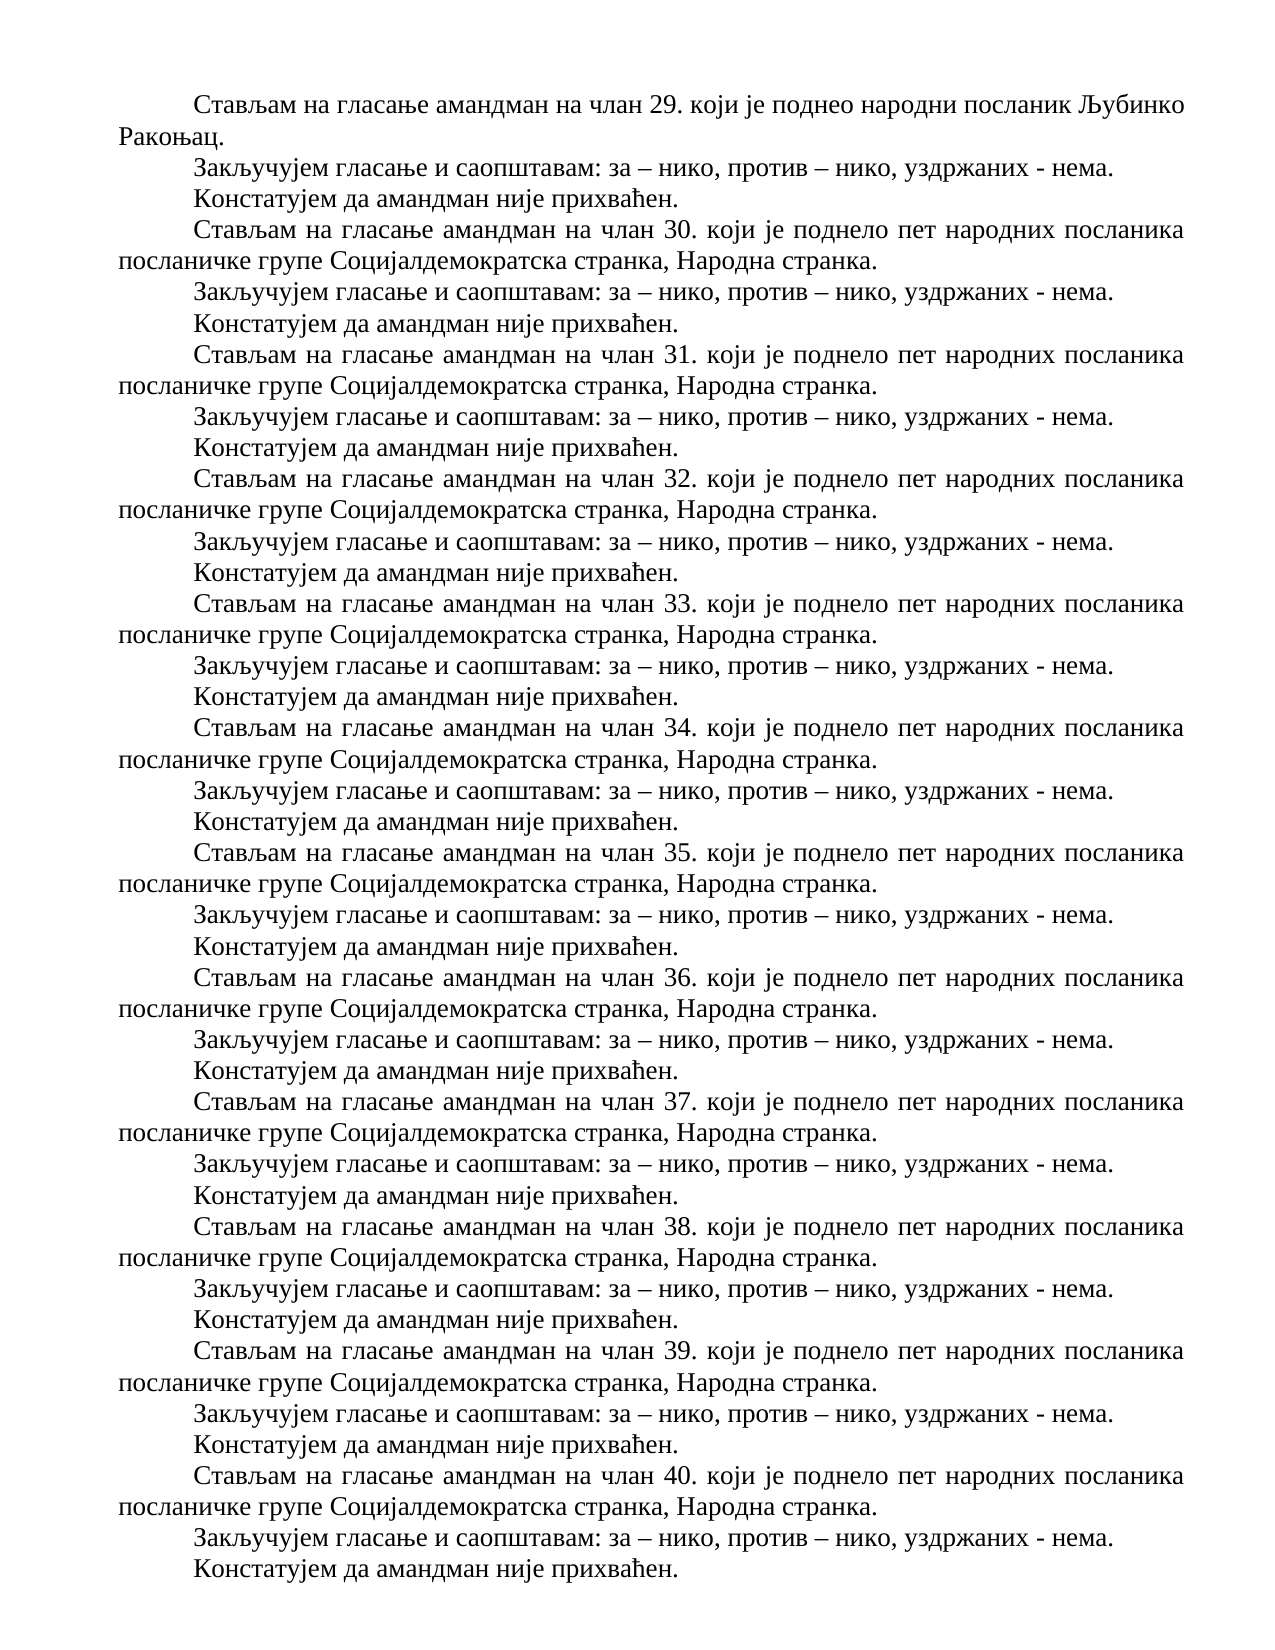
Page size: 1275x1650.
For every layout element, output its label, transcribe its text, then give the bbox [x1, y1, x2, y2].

text Констатујем да амандман није прихваћен. [118, 805, 1186, 836]
text Закључујем гласање и саопштавам: за – нико, против – нико, уздржаних - нема. [118, 1023, 1186, 1054]
text Закључујем гласање и саопштавам: за – нико, против – нико, уздржаних - нема. [118, 898, 1186, 929]
text Закључујем гласање и саопштавам: за – нико, против – нико, уздржаних - нема. [118, 525, 1186, 556]
text Стављам на гласање амандман на члан 40. који је поднело пет народних посланика посланичке групе Социјалдемократска странка, Народна странка. [118, 1459, 1186, 1521]
text Стављам на гласање амандман на члан 33. који је поднело пет народних посланика посланичке групе Социјалдемократска странка, Народна странка. [118, 587, 1186, 649]
text Стављам на гласање амандман на члан 32. који је поднело пет народних посланика посланичке групе Социјалдемократска странка, Народна странка. [118, 462, 1186, 525]
text Стављам на гласање амандман на члан 35. који је поднело пет народних посланика посланичке групе Социјалдемократска странка, Народна странка. [118, 836, 1186, 898]
text Констатујем да амандман није прихваћен. [118, 1054, 1186, 1085]
text Констатујем да амандман није прихваћен. [118, 680, 1186, 712]
text Констатујем да амандман није прихваћен. [118, 182, 1186, 213]
text Констатујем да амандман није прихваћен. [118, 307, 1186, 338]
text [118, 1521, 1186, 1552]
text Стављам на гласање амандман на члан 37. који је поднело пет народних посланика посланичке групе Социјалдемократска странка, Народна странка. [118, 1085, 1186, 1148]
text Закључујем гласање и саопштавам: за – нико, против – нико, уздржаних - нема. [118, 1397, 1186, 1428]
text Закључујем гласање и саопштавам: за – нико, против – нико, уздржаних - нема. [118, 1148, 1186, 1179]
text Констатујем да амандман није прихваћен. [118, 929, 1186, 961]
text Закључујем гласање и саопштавам: за – нико, против – нико, уздржаних - нема. [118, 1272, 1186, 1303]
text Стављам на гласање амандман на члан 31. који је поднело пет народних посланика посланичке групе Социјалдемократска странка, Народна странка. [118, 338, 1186, 400]
text Констатујем да амандман није прихваћен. [118, 1428, 1186, 1459]
text Стављам на гласање амандман на члан 36. који је поднело пет народних посланика посланичке групе Социјалдемократска странка, Народна странка. [118, 961, 1186, 1023]
text Стављам на гласање амандман на члан 39. који је поднело пет народних посланика посланичке групе Социјалдемократска странка, Народна странка. [118, 1334, 1186, 1397]
text Стављам на гласање амандман на члан 29. који је поднео народни посланик Љубинко Ракоњац. [118, 89, 1186, 151]
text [118, 151, 1186, 182]
text Стављам на гласање амандман на члан 30. који је поднело пет народних посланика посланичке групе Социјалдемократска странка, Народна странка. [118, 213, 1186, 276]
text Закључујем гласање и саопштавам: за – нико, против – нико, уздржаних - нема. [118, 276, 1186, 307]
text Закључујем гласање и саопштавам: за – нико, против – нико, уздржаних - нема. [118, 774, 1186, 805]
text Стављам на гласање амандман на члан 34. који је поднело пет народних посланика посланичке групе Социјалдемократска странка, Народна странка. [118, 712, 1186, 774]
text Закључујем гласање и саопштавам: за – нико, против – нико, уздржаних - нема. [118, 400, 1186, 431]
text Стављам на гласање амандман на члан 38. који је поднело пет народних посланика посланичке групе Социјалдемократска странка, Народна странка. [118, 1210, 1186, 1272]
text Констатујем да амандман није прихваћен. [118, 1179, 1186, 1210]
text Констатујем да амандман није прихваћен. [118, 1552, 1186, 1584]
text Констатујем да амандман није прихваћен. [118, 431, 1186, 462]
text Констатујем да амандман није прихваћен. [118, 556, 1186, 587]
text Констатујем да амандман није прихваћен. [118, 1303, 1186, 1334]
text Закључујем гласање и саопштавам: за – нико, против – нико, уздржаних - нема. [118, 649, 1186, 680]
